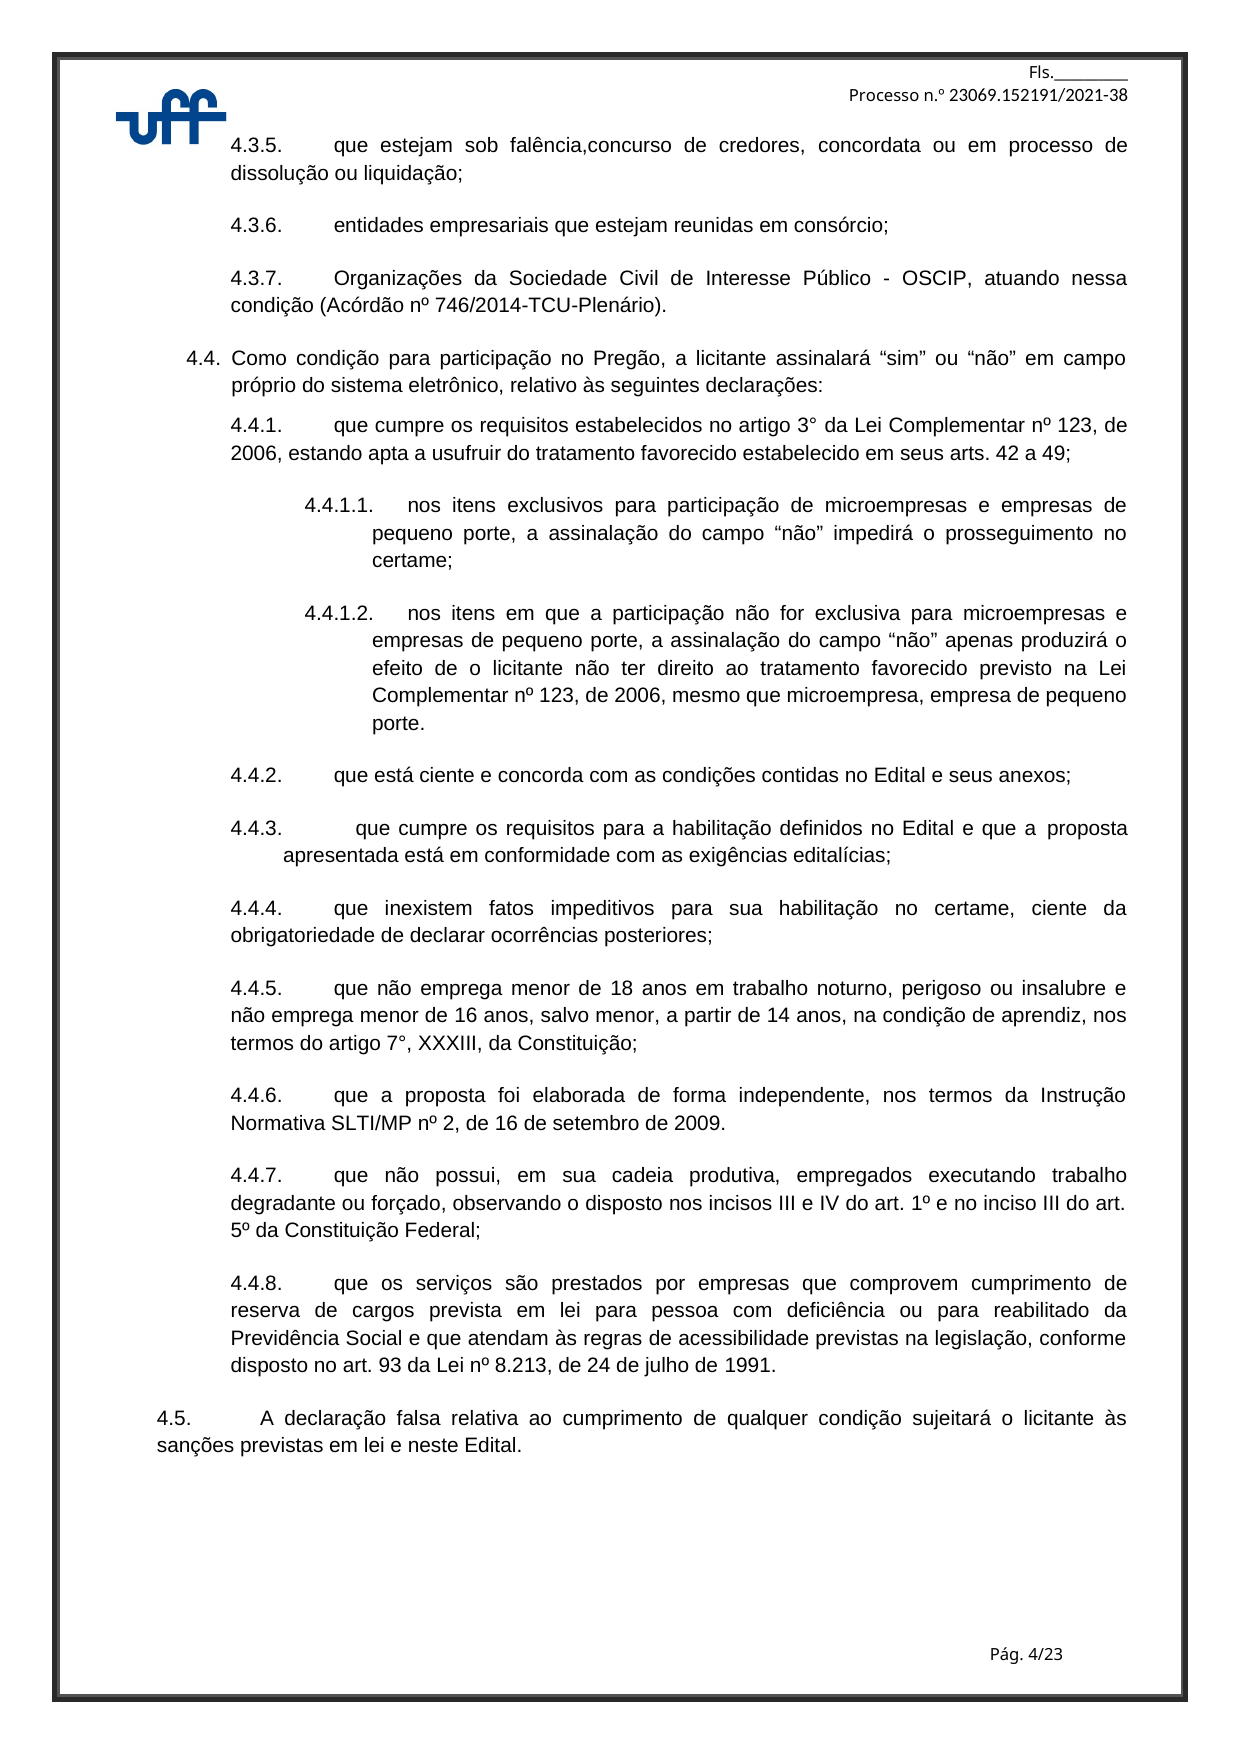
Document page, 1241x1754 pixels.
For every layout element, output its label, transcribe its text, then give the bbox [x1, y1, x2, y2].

list que está ciente e concorda com as condições contidas no Edital e seus anexos; [230, 763, 1128, 787]
list Como condição para participação no Pregão, a licitante assinalará “sim” ou “não” em campo próprio do sistema eletrônico, relativo às seguintes declarações: [186, 345, 1128, 397]
list entidades empresariais que estejam reunidas em consórcio; [230, 213, 1128, 237]
list que estejam sob falência,concurso de credores, concordata ou em processo de dissolução ou liquidação; [230, 133, 1128, 184]
list nos itens em que a participação não for exclusiva para microempresas e empresas de pequeno porte, a assinalação do campo “não” apenas produzirá o efeito de o licitante não ter direito ao tratamento favorecido previsto na Lei Complementar nº 123, de 2006, mesmo que microempresa, empresa de pequeno porte. [304, 600, 1128, 734]
list que cumpre os requisitos para a habilitação definidos no Edital e que a proposta apresentada está em conformidade com as exigências editalícias; [230, 815, 1128, 867]
list que não possui, em sua cadeia produtiva, empregados executando trabalho degradante ou forçado, observando o disposto nos incisos III e IV do art. 1º e no inciso III do art. 5º da Constituição Federal; [230, 1163, 1128, 1242]
list A declaração falsa relativa ao cumprimento de qualquer condição sujeitará o licitante às sanções previstas em lei e neste Edital. [157, 1405, 1128, 1457]
picture [114, 89, 227, 150]
list que a proposta foi elaborada de forma independente, nos termos da Instrução Normativa SLTI/MP nº 2, de 16 de setembro de 2009. [230, 1083, 1128, 1134]
list que cumpre os requisitos estabelecidos no artigo 3° da Lei Complementar nº 123, de 2006, estando apta a usufruir do tratamento favorecido estabelecido em seus arts. 42 a 49; [230, 413, 1128, 464]
list que inexistem fatos impeditivos para sua habilitação no certame, ciente da obrigatoriedade de declarar ocorrências posteriores; [230, 895, 1128, 947]
list que não emprega menor de 18 anos em trabalho noturno, perigoso ou insalubre e não emprega menor de 16 anos, salvo menor, a partir de 14 anos, na condição de aprendiz, nos termos do artigo 7°, XXXIII, da Constituição; [230, 975, 1128, 1054]
list que os serviços são prestados por empresas que comprovem cumprimento de reserva de cargos prevista em lei para pessoa com deficiência ou para reabilitado da Previdência Social e que atendam às regras de acessibilidade previstas na legislação, conforme disposto no art. 93 da Lei nº 8.213, de 24 de julho de 1991. [230, 1270, 1128, 1377]
list Organizações da Sociedade Civil de Interesse Público - OSCIP, atuando nessa condição (Acórdão nº 746/2014-TCU-Plenário). [230, 265, 1128, 317]
list nos itens exclusivos para participação de microempresas e empresas de pequeno porte, a assinalação do campo “não” impedirá o prosseguimento no certame; [304, 493, 1128, 572]
